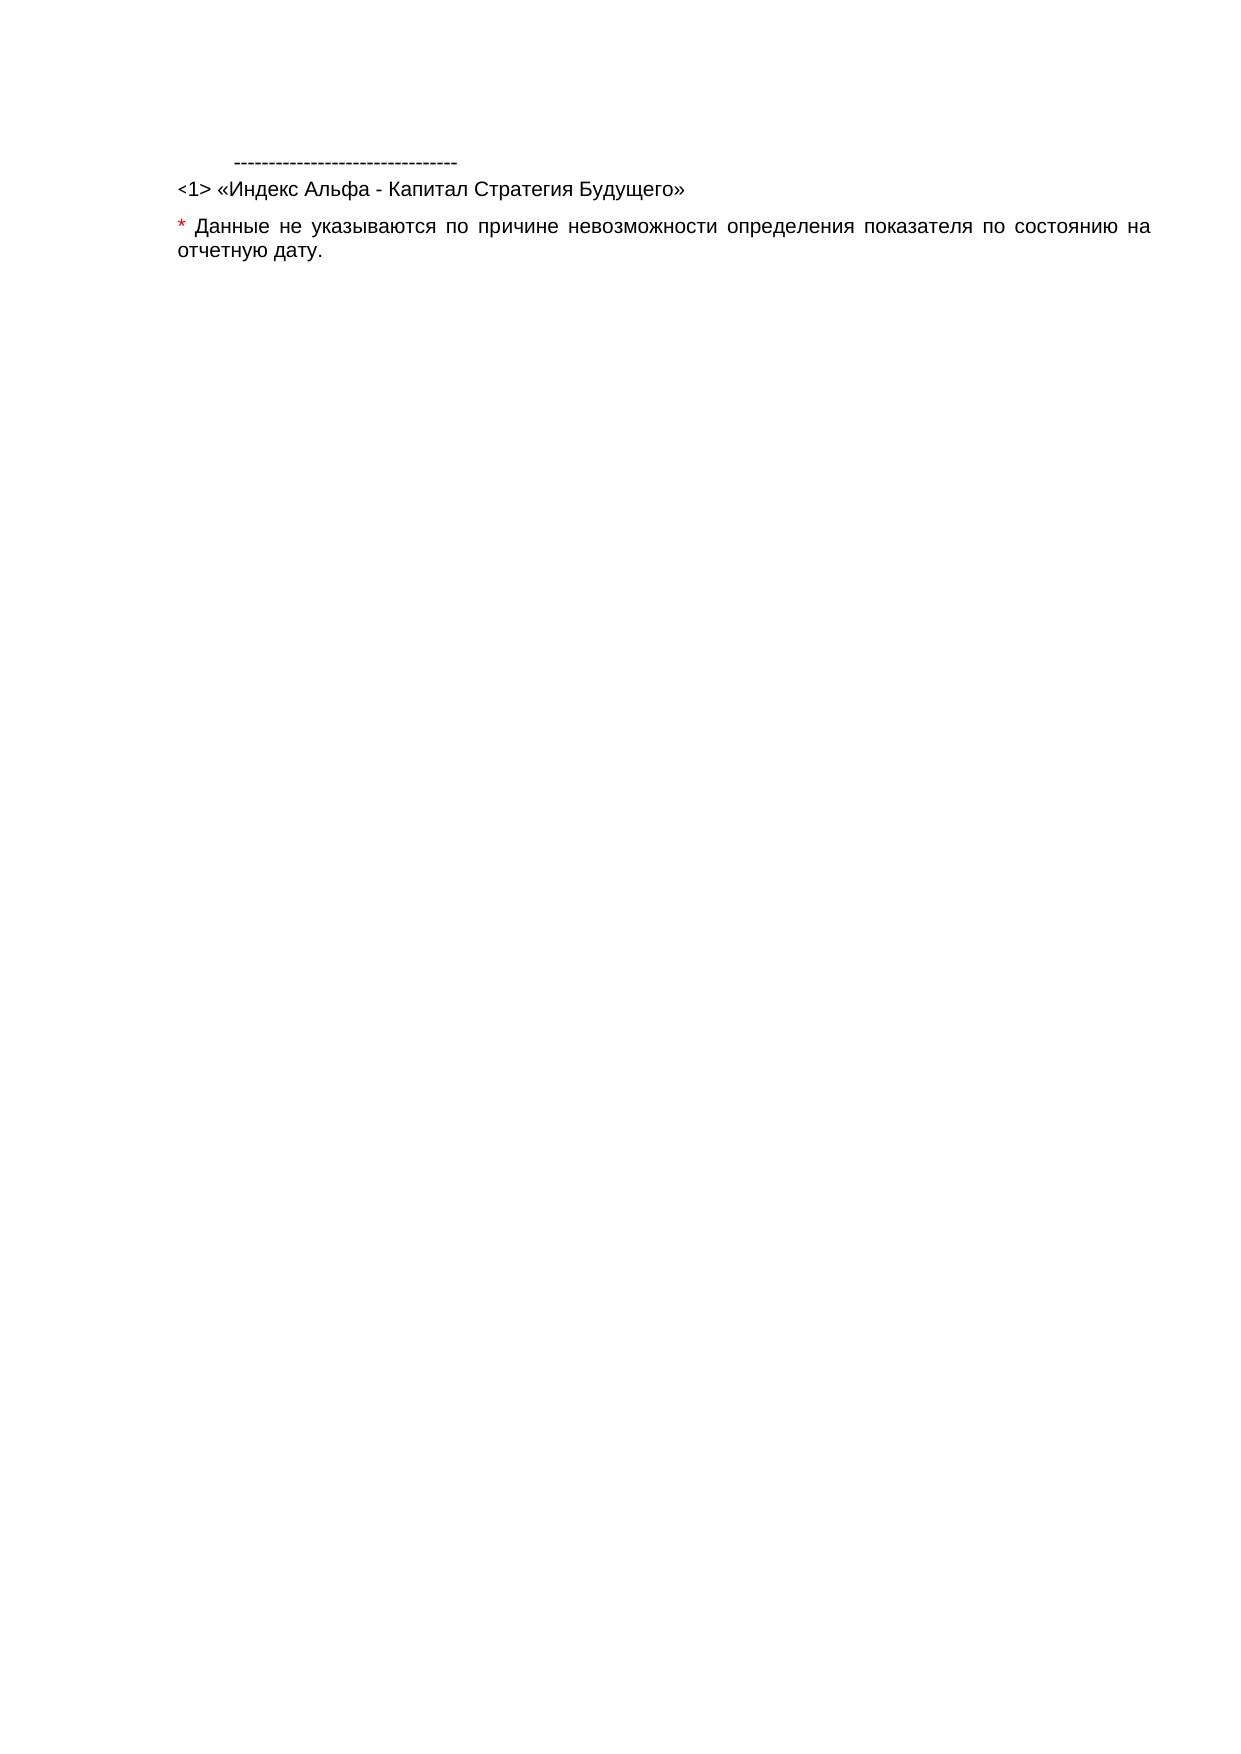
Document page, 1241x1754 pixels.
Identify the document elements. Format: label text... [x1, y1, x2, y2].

text -------------------------------- [177, 148, 1152, 176]
text <1> «Индекс Альфа - Капитал Стратегия Будущего» [177, 176, 1152, 201]
text * Данные не указываются по причине невозможности определения показателя по состоянию на отчетную дату. [323, 214, 1152, 262]
